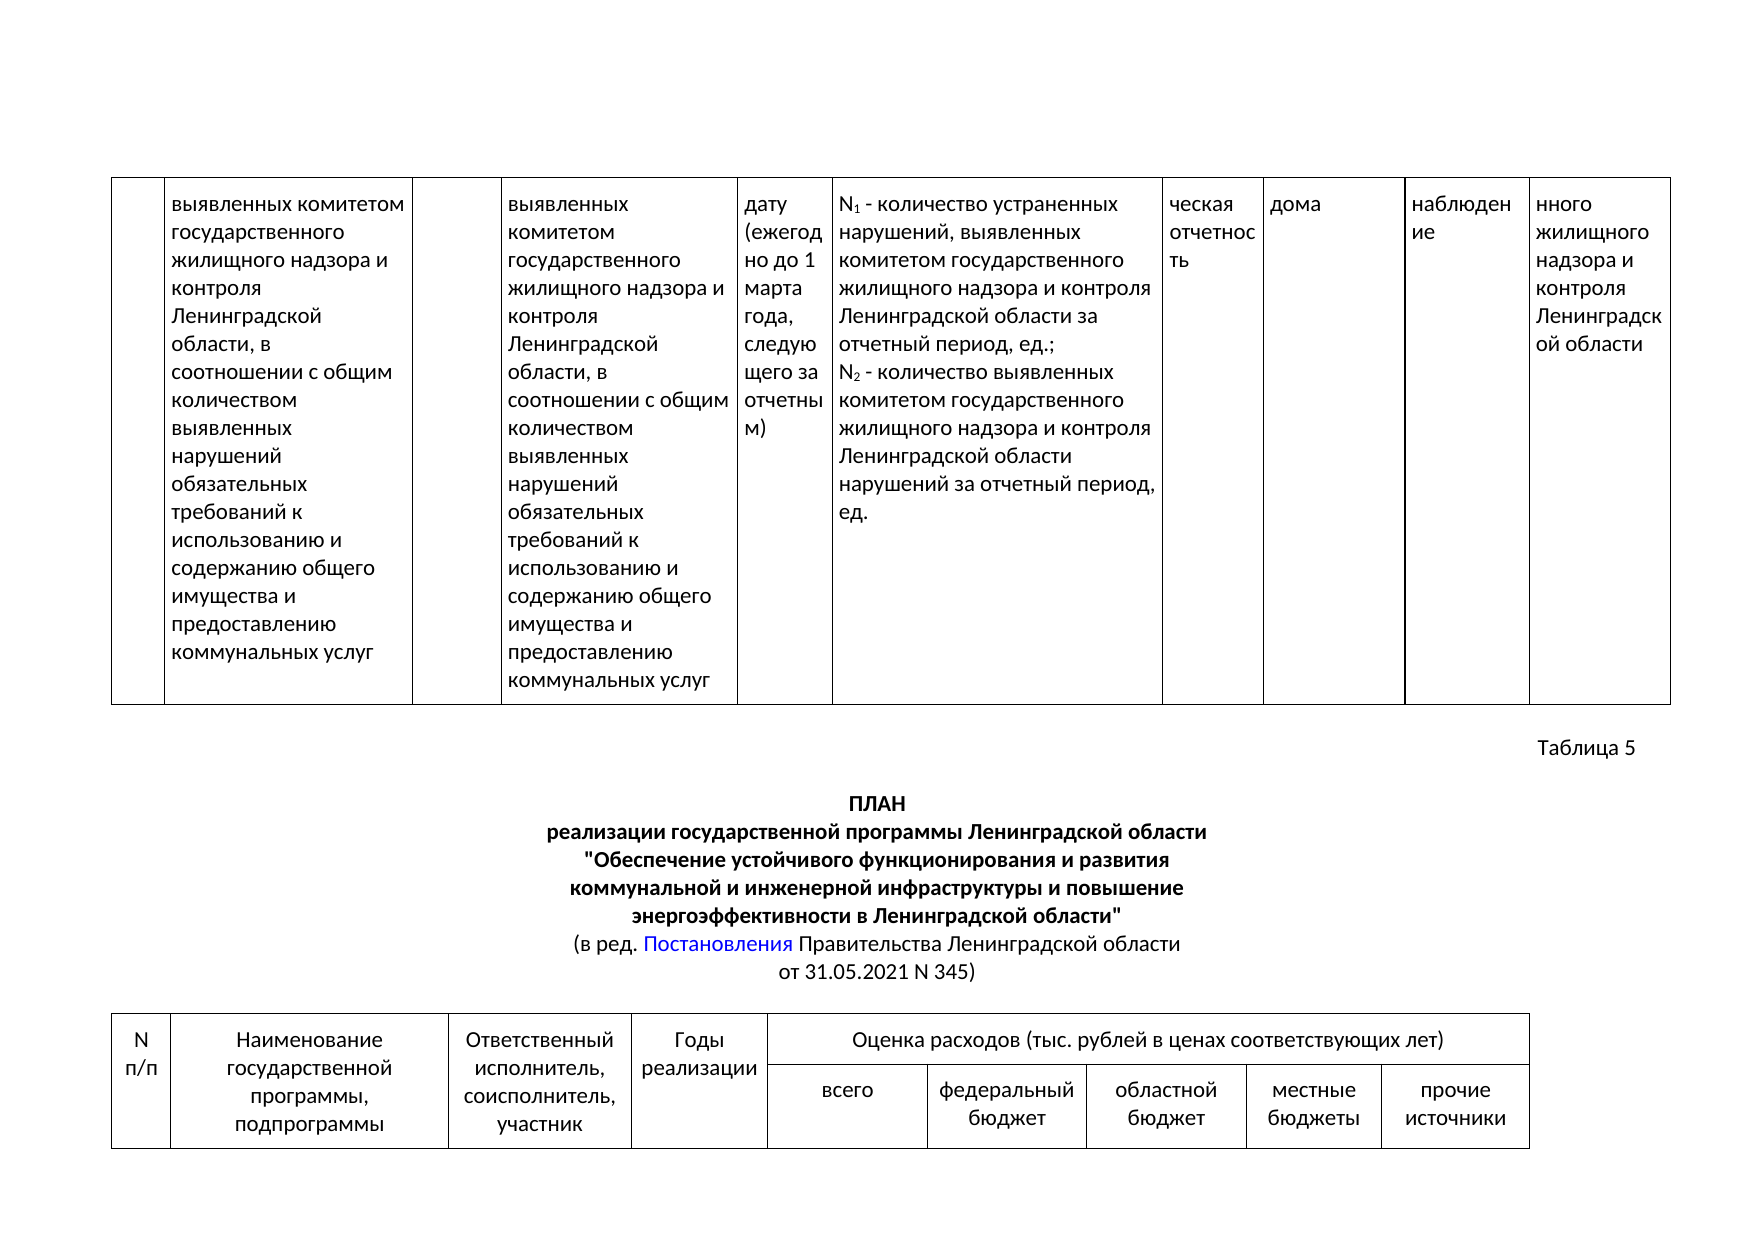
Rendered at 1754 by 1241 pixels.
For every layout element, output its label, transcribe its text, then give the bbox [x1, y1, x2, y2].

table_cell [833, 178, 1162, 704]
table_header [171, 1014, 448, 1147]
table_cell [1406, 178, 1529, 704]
title коммунальной и инженерной инфраструктуры и повышение [118, 873, 1636, 901]
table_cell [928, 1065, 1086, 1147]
text от 31.05.2021 N 345) [118, 957, 1636, 985]
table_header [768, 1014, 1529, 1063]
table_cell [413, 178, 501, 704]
title "Обеспечение устойчивого функционирования и развития [118, 845, 1636, 873]
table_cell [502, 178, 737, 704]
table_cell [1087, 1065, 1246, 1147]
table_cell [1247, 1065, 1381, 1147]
title ПЛАН [118, 789, 1636, 817]
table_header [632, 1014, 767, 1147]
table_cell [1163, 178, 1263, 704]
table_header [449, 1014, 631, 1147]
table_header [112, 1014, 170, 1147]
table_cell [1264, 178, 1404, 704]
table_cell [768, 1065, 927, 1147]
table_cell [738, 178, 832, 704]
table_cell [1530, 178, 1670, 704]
text (в ред. Постановления Правительства Ленинградской области [118, 929, 1636, 957]
title реализации государственной программы Ленинградской области [118, 817, 1636, 845]
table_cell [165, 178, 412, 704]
title энергоэффективности в Ленинградской области" [118, 901, 1636, 929]
text Таблица 5 [118, 733, 1636, 761]
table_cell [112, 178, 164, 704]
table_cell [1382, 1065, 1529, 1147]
